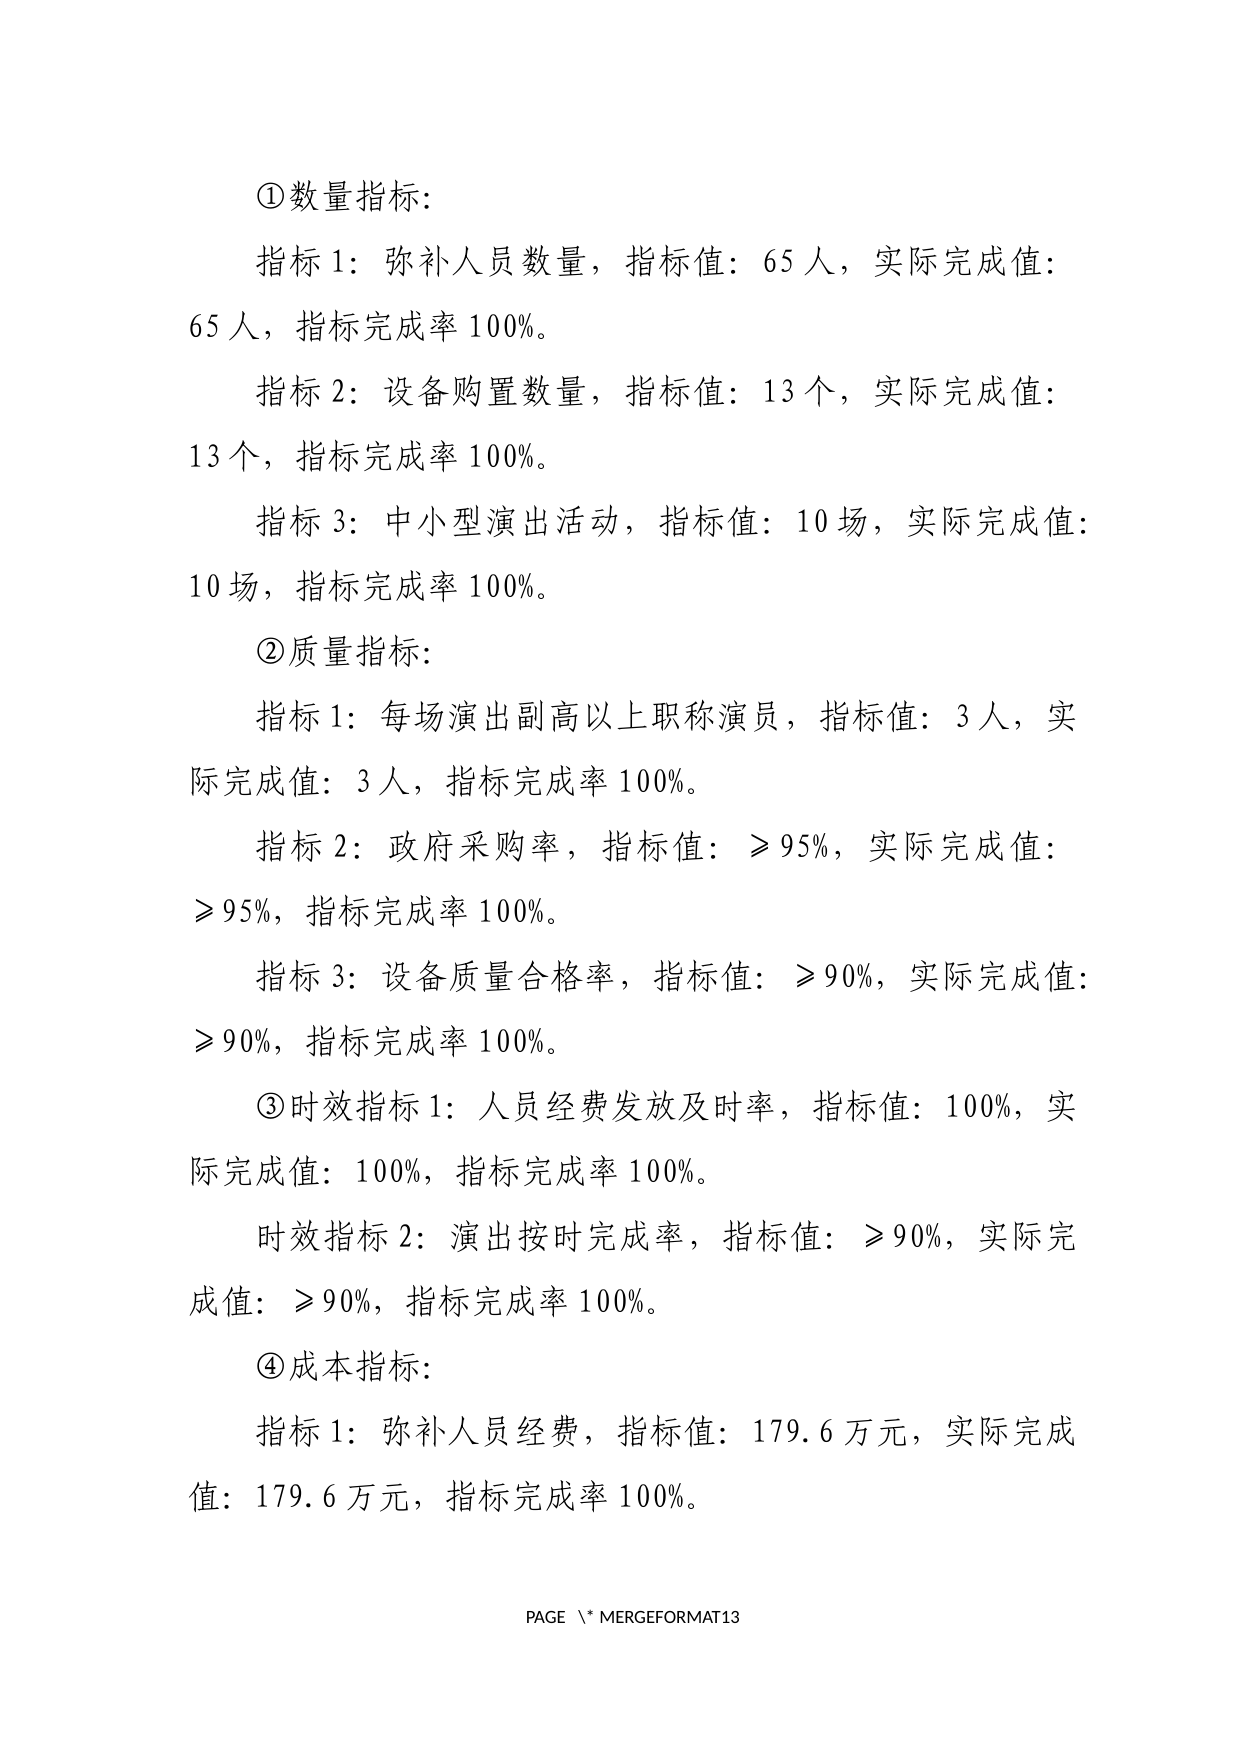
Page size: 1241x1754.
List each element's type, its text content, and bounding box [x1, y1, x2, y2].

text ②质量指标： [187, 617, 1078, 682]
text 指标2：政府采购率，指标值：≥95%，实际完成值：≥95%，指标完成率100%。 [187, 812, 1078, 942]
text 指标3：中小型演出活动，指标值：10场，实际完成值：10场，指标完成率100%。 [187, 487, 1078, 617]
text ④成本指标： [187, 1332, 1078, 1397]
text 指标1：弥补人员经费，指标值：179.6万元，实际完成值：179.6万元，指标完成率100%。 [187, 1397, 1078, 1527]
text 指标1：弥补人员数量，指标值：65人，实际完成值：65人，指标完成率100%。 [187, 227, 1078, 357]
text 指标1：每场演出副高以上职称演员，指标值：3人，实际完成值：3人，指标完成率100%。 [187, 682, 1078, 812]
text 时效指标2：演出按时完成率，指标值：≥90%，实际完成值：≥90%，指标完成率100%。 [187, 1202, 1078, 1332]
text 指标3：设备质量合格率，指标值：≥90%，实际完成值：≥90%，指标完成率100%。 [187, 942, 1078, 1072]
text ③时效指标1：人员经费发放及时率，指标值：100%，实际完成值：100%，指标完成率100%。 [187, 1072, 1078, 1202]
text ①数量指标： [187, 162, 1078, 227]
text 指标2：设备购置数量，指标值：13个，实际完成值：13个，指标完成率100%。 [187, 357, 1078, 487]
